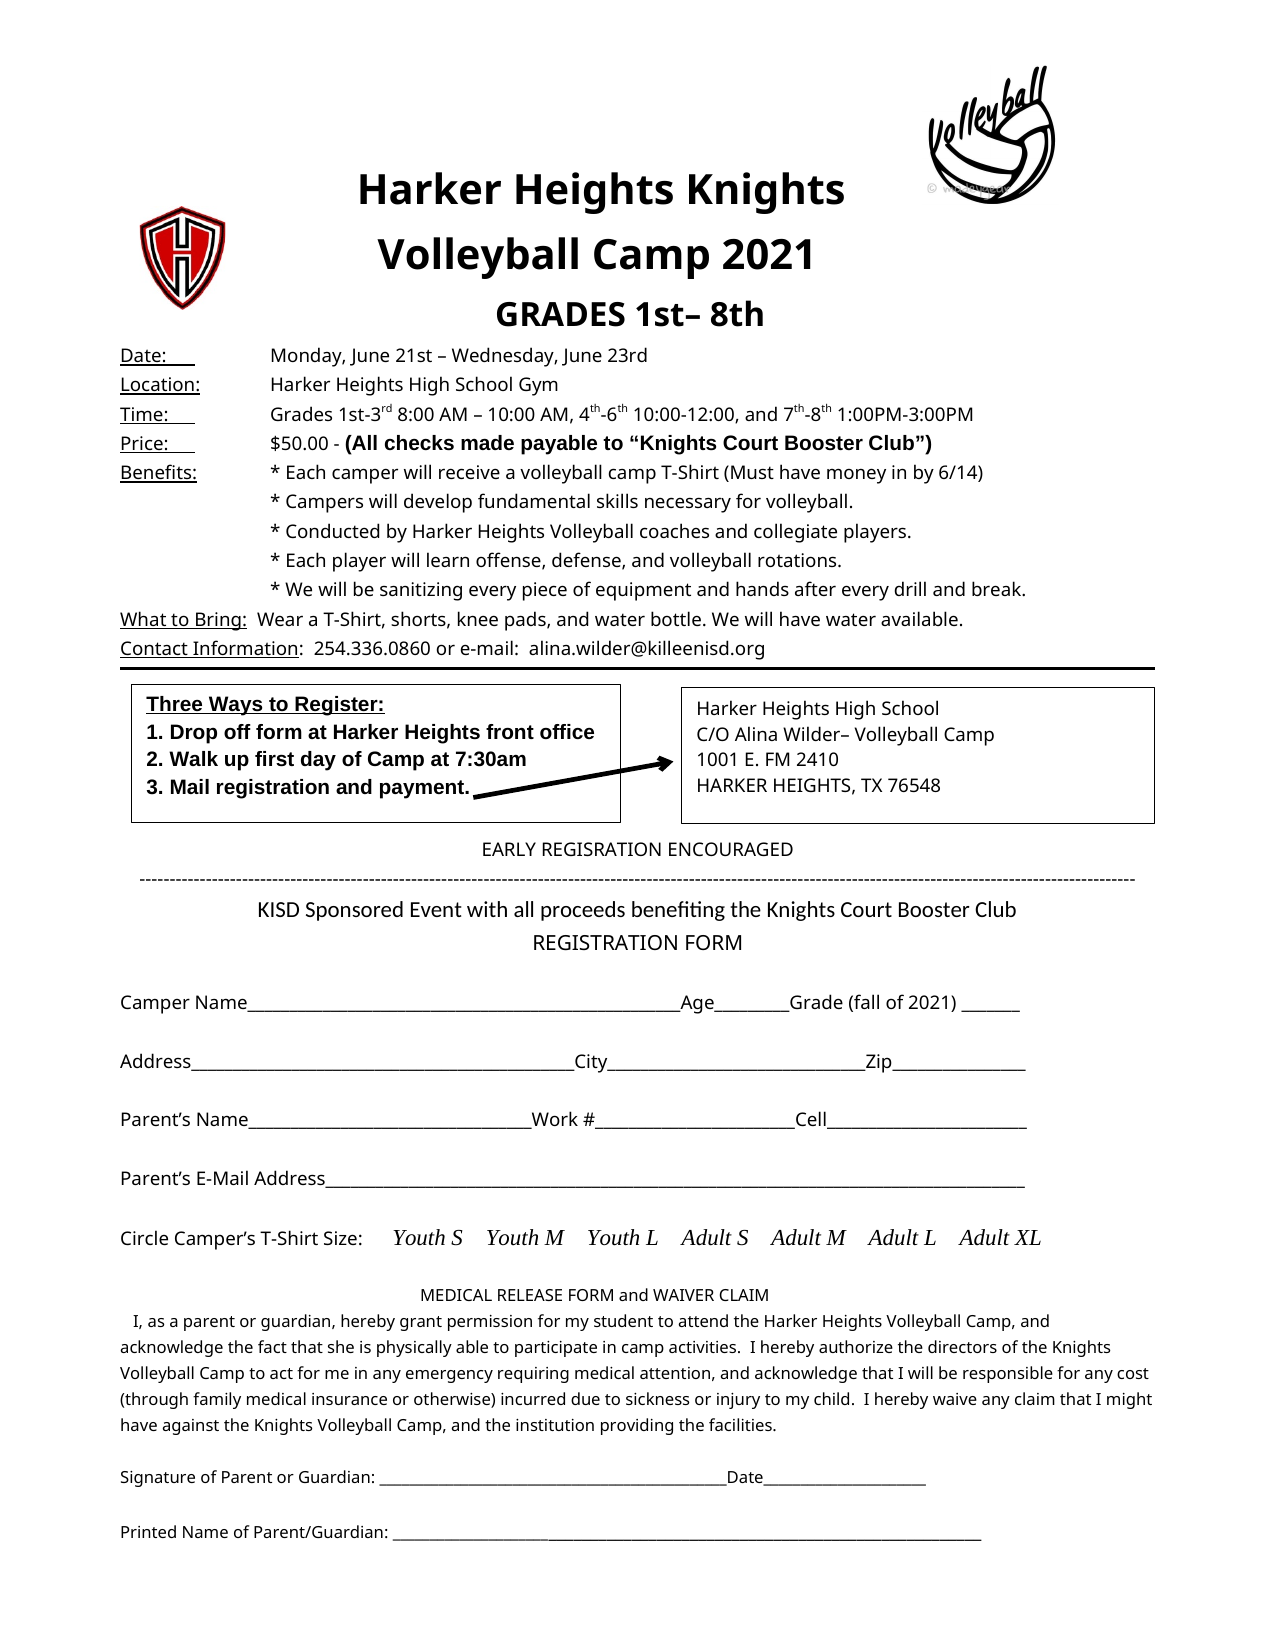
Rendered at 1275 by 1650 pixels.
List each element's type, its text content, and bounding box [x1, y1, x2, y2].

text Parent’s E-Mail Address____________________________________________________________________________________ [120, 1165, 1155, 1191]
text Address______________________________________________City_______________________________Zip________________ [120, 1048, 1155, 1073]
text --------------------------------------------------------------------------------------------------------------------------------------------------------------------- [120, 866, 1155, 891]
text Parent’s Name__________________________________Work #________________________Cell________________________ [120, 1107, 1155, 1132]
text * We will be sanitizing every piece of equipment and hands after every drill and break. [120, 577, 1155, 602]
text Date: Monday, June 21st – Wednesday, June 23rd [120, 342, 1155, 368]
text Signature of Parent or Guardian: _______________________________________________Date______________________ [120, 1466, 1155, 1489]
text Printed Name of Parent/Guardian: _________________________________________________________________________ [120, 1518, 1155, 1543]
text * Campers will develop fundamental skills necessary for volleyball. [195, 489, 1155, 514]
text Circle Camper’s T-Shirt Size: Youth S Youth M Youth L Adult S Adult M Adult L Adult XL [120, 1224, 1155, 1250]
text Location: Harker Heights High School Gym [120, 372, 1155, 397]
text Time: Grades 1st-3rd 8:00 AM – 10:00 AM, 4th-6th 10:00-12:00, and 7th-8th 1:00PM-3:00PM [120, 401, 1155, 427]
text I, as a parent or guardian, hereby grant permission for my student to attend the Harker Heights Volleyball Camp, and acknowledge the fact that she is physically able to participate in camp activities. I hereby authorize the directors of the Knights Volleyball Camp to act for me in any emergency requiring medical attention, and acknowledge that I will be responsible for any cost (through family medical insurance or otherwise) incurred due to sickness or injury to my child. I hereby waive any claim that I might have against the Knights Volleyball Camp, and the institution providing the facilities. [120, 1310, 1155, 1437]
text Volleyball Camp 2021 [270, 225, 1155, 282]
text REGISTRATION FORM [120, 928, 1155, 956]
picture [921, 65, 1060, 205]
text Harker Heights Knights [120, 66, 1155, 217]
text * Each player will learn offense, defense, and volleyball rotations. [195, 547, 1155, 573]
text Camper Name____________________________________________________Age_________Grade (fall of 2021) _______ [120, 989, 1155, 1015]
picture [139, 217, 226, 310]
text MEDICAL RELEASE FORM and WAIVER CLAIM [345, 1284, 1155, 1306]
text Benefits: * Each camper will receive a volleyball camp T-Shirt (Must have money in by 6/14) [120, 459, 1155, 485]
text EARLY REGISRATION ENCOURAGED [120, 836, 1155, 862]
text What to Bring: Wear a T-Shirt, shorts, knee pads, and water bottle. We will have water available. [120, 606, 1155, 631]
text * Conducted by Harker Heights Volleyball coaches and collegiate players. [270, 518, 1155, 544]
text GRADES 1st– 8th [420, 290, 1155, 336]
text Price: $50.00 - (All checks made payable to “Knights Court Booster Club”) [120, 430, 1155, 456]
text Contact Information: 254.336.0860 or e-mail: alina.wilder@killeenisd.org [120, 635, 1155, 667]
text KISD Sponsored Event with all proceeds benefiting the Knights Court Booster Club [120, 895, 1155, 923]
